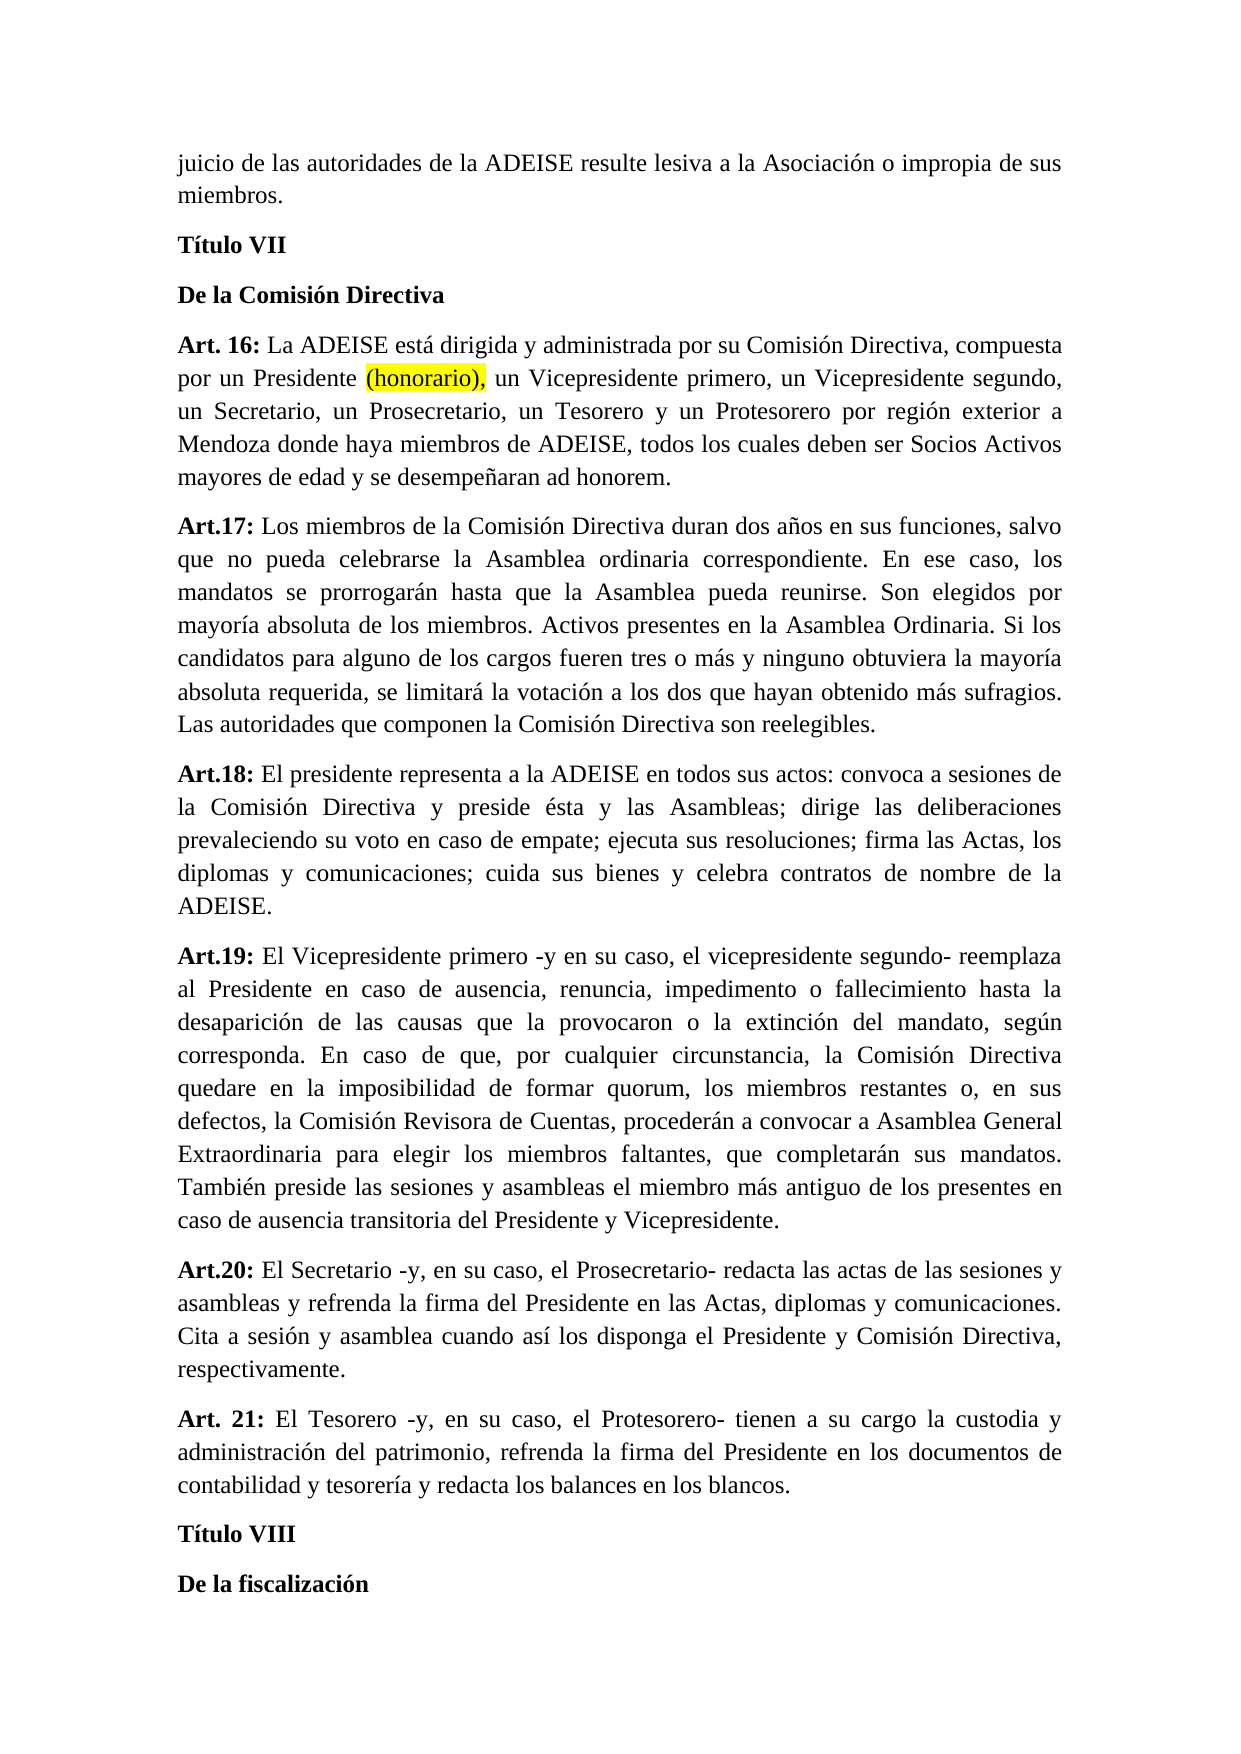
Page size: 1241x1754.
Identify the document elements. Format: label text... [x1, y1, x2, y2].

text Art.18: El presidente representa a la ADEISE en todos sus actos: convoca a sesiones de la Comisión Directiva y preside ésta y las Asambleas; dirige las deliberaciones prevaleciendo su voto en caso de empate; ejecuta sus resoluciones; firma las Actas, los diplomas y comunicaciones; cuida sus bienes y celebra contratos de nombre de la ADEISE. [177, 759, 1063, 920]
text Art. 21: El Tesorero -y, en su caso, el Protesorero- tienen a su cargo la custodia y administración del patrimonio, refrenda la firma del Presidente en los documentos de contabilidad y tesorería y redacta los balances en los blancos. [177, 1404, 1063, 1498]
text Art.19: El Vicepresidente primero -y en su caso, el vicepresidente segundo- reemplaza al Presidente en caso de ausencia, renuncia, impedimento o fallecimiento hasta la desaparición de las causas que la provocaron o la extinción del mandato, según corresponda. En caso de que, por cualquier circunstancia, la Comisión Directiva quedare en la imposibilidad de formar quorum, los miembros restantes o, en sus defectos, la Comisión Revisora de Cuentas, procederán a convocar a Asamblea General Extraordinaria para elegir los miembros faltantes, que completarán sus mandatos. También preside las sesiones y asambleas el miembro más antiguo de los presentes en caso de ausencia transitoria del Presidente y Vicepresidente. [177, 941, 1063, 1234]
text De la fiscalización [177, 1569, 1063, 1598]
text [177, 148, 1063, 209]
text De la Comisión Directiva [177, 280, 1063, 309]
text Art.17: Los miembros de la Comisión Directiva duran dos años en sus funciones, salvo que no pueda celebrarse la Asamblea ordinaria correspondiente. En ese caso, los mandatos se prorrogarán hasta que la Asamblea pueda reunirse. Son elegidos por mayoría absoluta de los miembros. Activos presentes en la Asamblea Ordinaria. Si los candidatos para alguno de los cargos fueren tres o más y ninguno obtuviera la mayoría absoluta requerida, se limitará la votación a los dos que hayan obtenido más sufragios. Las autoridades que componen la Comisión Directiva son reelegibles. [177, 511, 1063, 738]
text Art. 16: La ADEISE está dirigida y administrada por su Comisión Directiva, compuesta por un Presidente (honorario), un Vicepresidente primero, un Vicepresidente segundo, un Secretario, un Prosecretario, un Tesorero y un Protesorero por región exterior a Mendoza donde haya miembros de ADEISE, todos los cuales deben ser Socios Activos mayores de edad y se desempeñaran ad honorem. [177, 330, 1063, 491]
text Título VIII [177, 1519, 1063, 1548]
text Título VII [177, 230, 1063, 259]
text Art.20: El Secretario -y, en su caso, el Prosecretario- redacta las actas de las sesiones y asambleas y refrenda la firma del Presidente en las Actas, diplomas y comunicaciones. Cita a sesión y asamblea cuando así los disponga el Presidente y Comisión Directiva, respectivamente. [177, 1255, 1063, 1383]
